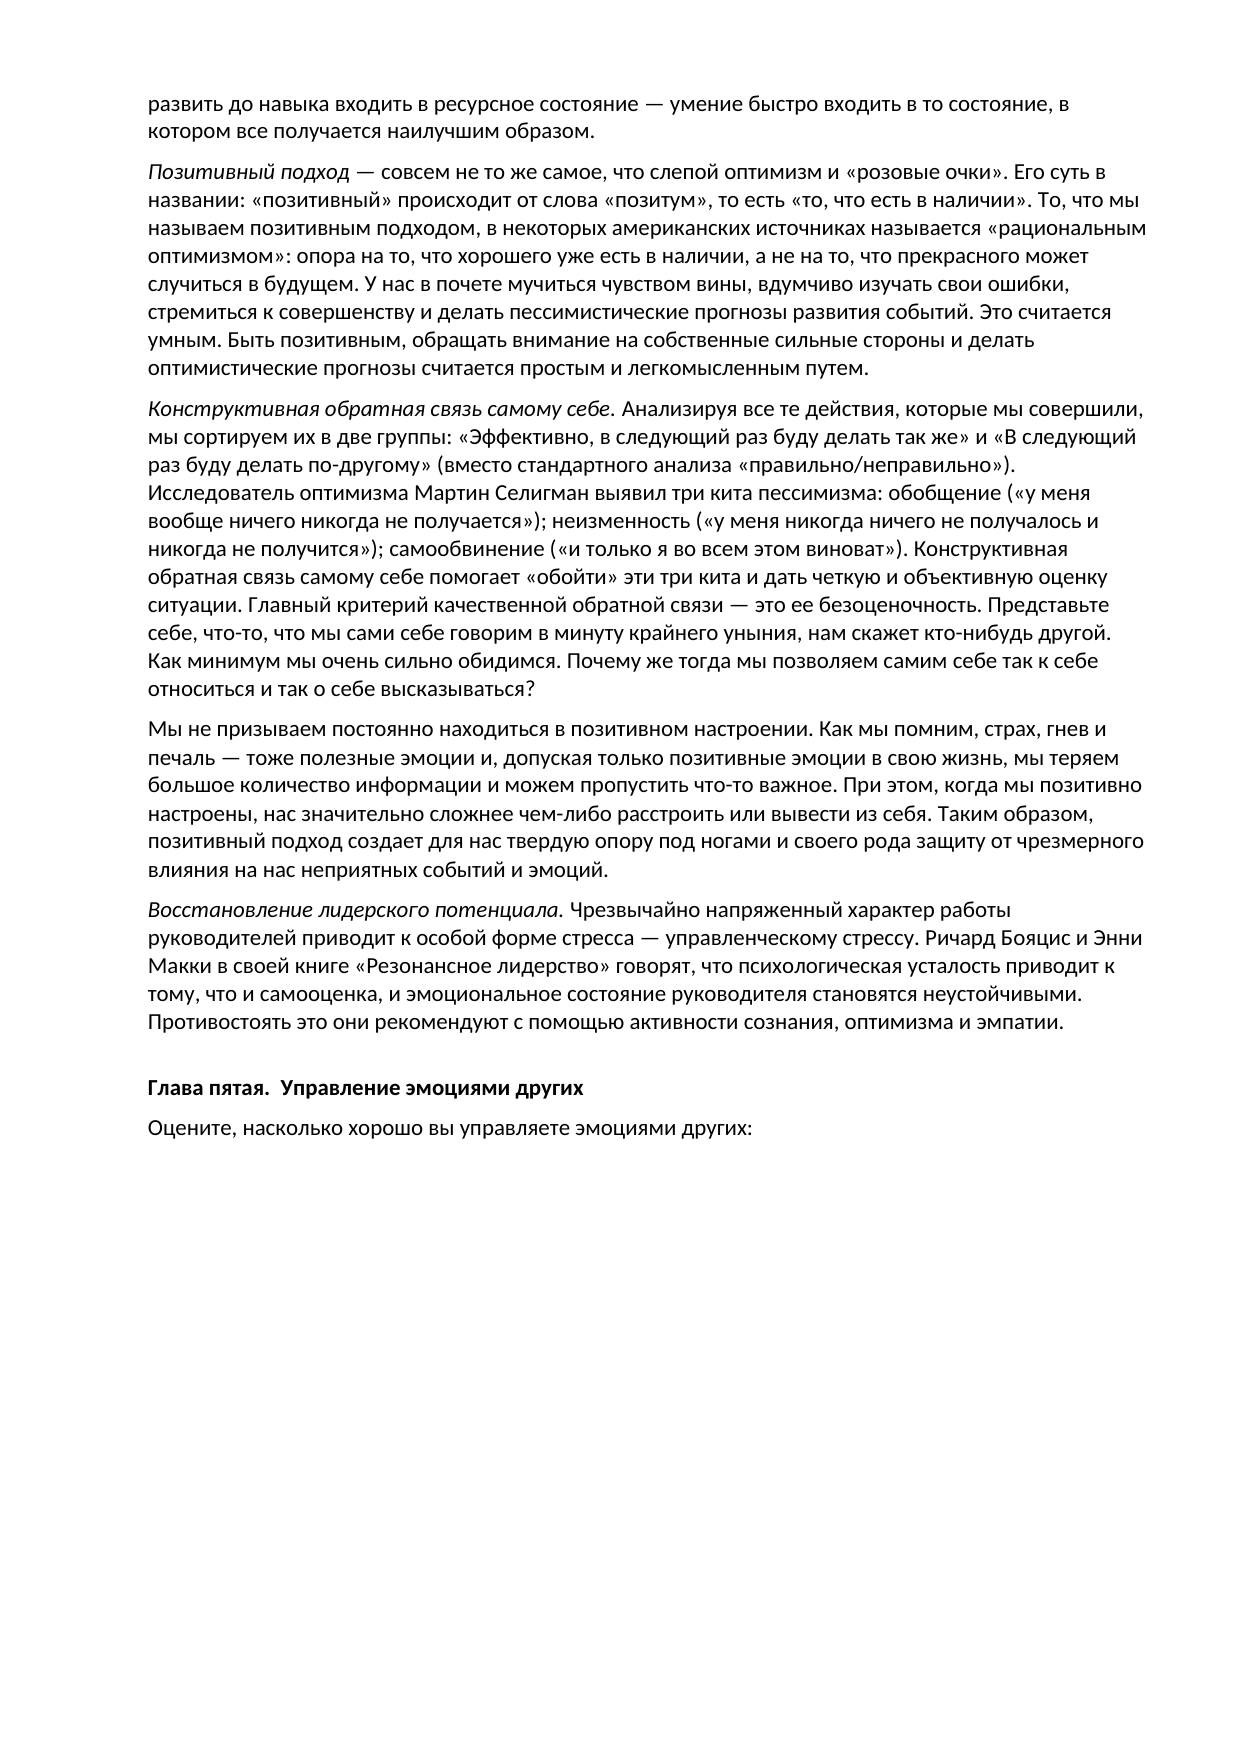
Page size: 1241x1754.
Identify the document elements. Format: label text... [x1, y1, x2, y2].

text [148, 89, 1152, 145]
text Конструктивная обратная связь самому себе. Анализируя все те действия, которые мы совершили, мы сортируем их в две группы: «Эффективно, в следующий раз буду делать так же» и «В следующий раз буду делать по-другому» (вместо стандартного анализа «правильно/неправильно»). Исследователь оптимизма Мартин Селигман выявил три кита пессимизма: обобщение («у меня вообще ничего никогда не получается»); неизменность («у меня никогда ничего не получалось и никогда не получится»); самообвинение («и только я во всем этом виноват»). Конструктивная обратная связь самому себе помогает «обойти» эти три кита и дать четкую и объективную оценку ситуации. Главный критерий качественной обратной связи — это ее безоценочность. Представьте себе, что-то, что мы сами себе говорим в минуту крайнего уныния, нам скажет кто-нибудь другой. Как минимум мы очень сильно обидимся. Почему же тогда мы позволяем самим себе так к себе относиться и так о себе высказываться? [148, 394, 1152, 702]
text Позитивный подход — совсем не то же самое, что слепой оптимизм и «розовые очки». Его суть в названии: «позитивный» происходит от слова «позитум», то есть «то, что есть в наличии». То, что мы называем позитивным подходом, в некоторых американских источниках называется «рациональным оптимизмом»: опора на то, что хорошего уже есть в наличии, а не на то, что прекрасного может случиться в будущем. У нас в почете мучиться чувством вины, вдумчиво изучать свои ошибки, стремиться к совершенству и делать пессимистические прогнозы развития событий. Это считается умным. Быть позитивным, обращать внимание на собственные сильные стороны и делать оптимистические прогнозы считается простым и легкомысленным путем. [148, 157, 1152, 381]
text Глава пятая. Управление эмоциями других [148, 1073, 1152, 1101]
text Оцените, насколько хорошо вы управляете эмоциями других: [148, 1113, 1152, 1141]
text Восстановление лидерского потенциала. Чрезвычайно напряженный характер работы руководителей приводит к особой форме стресса — управленческому стрессу. Ричард Бояцис и Энни Макки в своей книге «Резонансное лидерство» говорят, что психологическая усталость приводит к тому, что и самооценка, и эмоциональное состояние руководителя становятся неустойчивыми. Противостоять это они рекомендуют с помощью активности сознания, оптимизма и эмпатии. [148, 895, 1152, 1035]
text Мы не призываем постоянно находиться в позитивном настроении. Как мы помним, страх, гнев и печаль — тоже полезные эмоции и, допуская только позитивные эмоции в свою жизнь, мы теряем большое количество информации и можем пропустить что-то важное. При этом, когда мы позитивно настроены, нас значительно сложнее чем-либо расстроить или вывести из себя. Таким образом, позитивный подход создает для нас твердую опору под ногами и своего рода защиту от чрезмерного влияния на нас неприятных событий и эмоций. [148, 714, 1152, 883]
